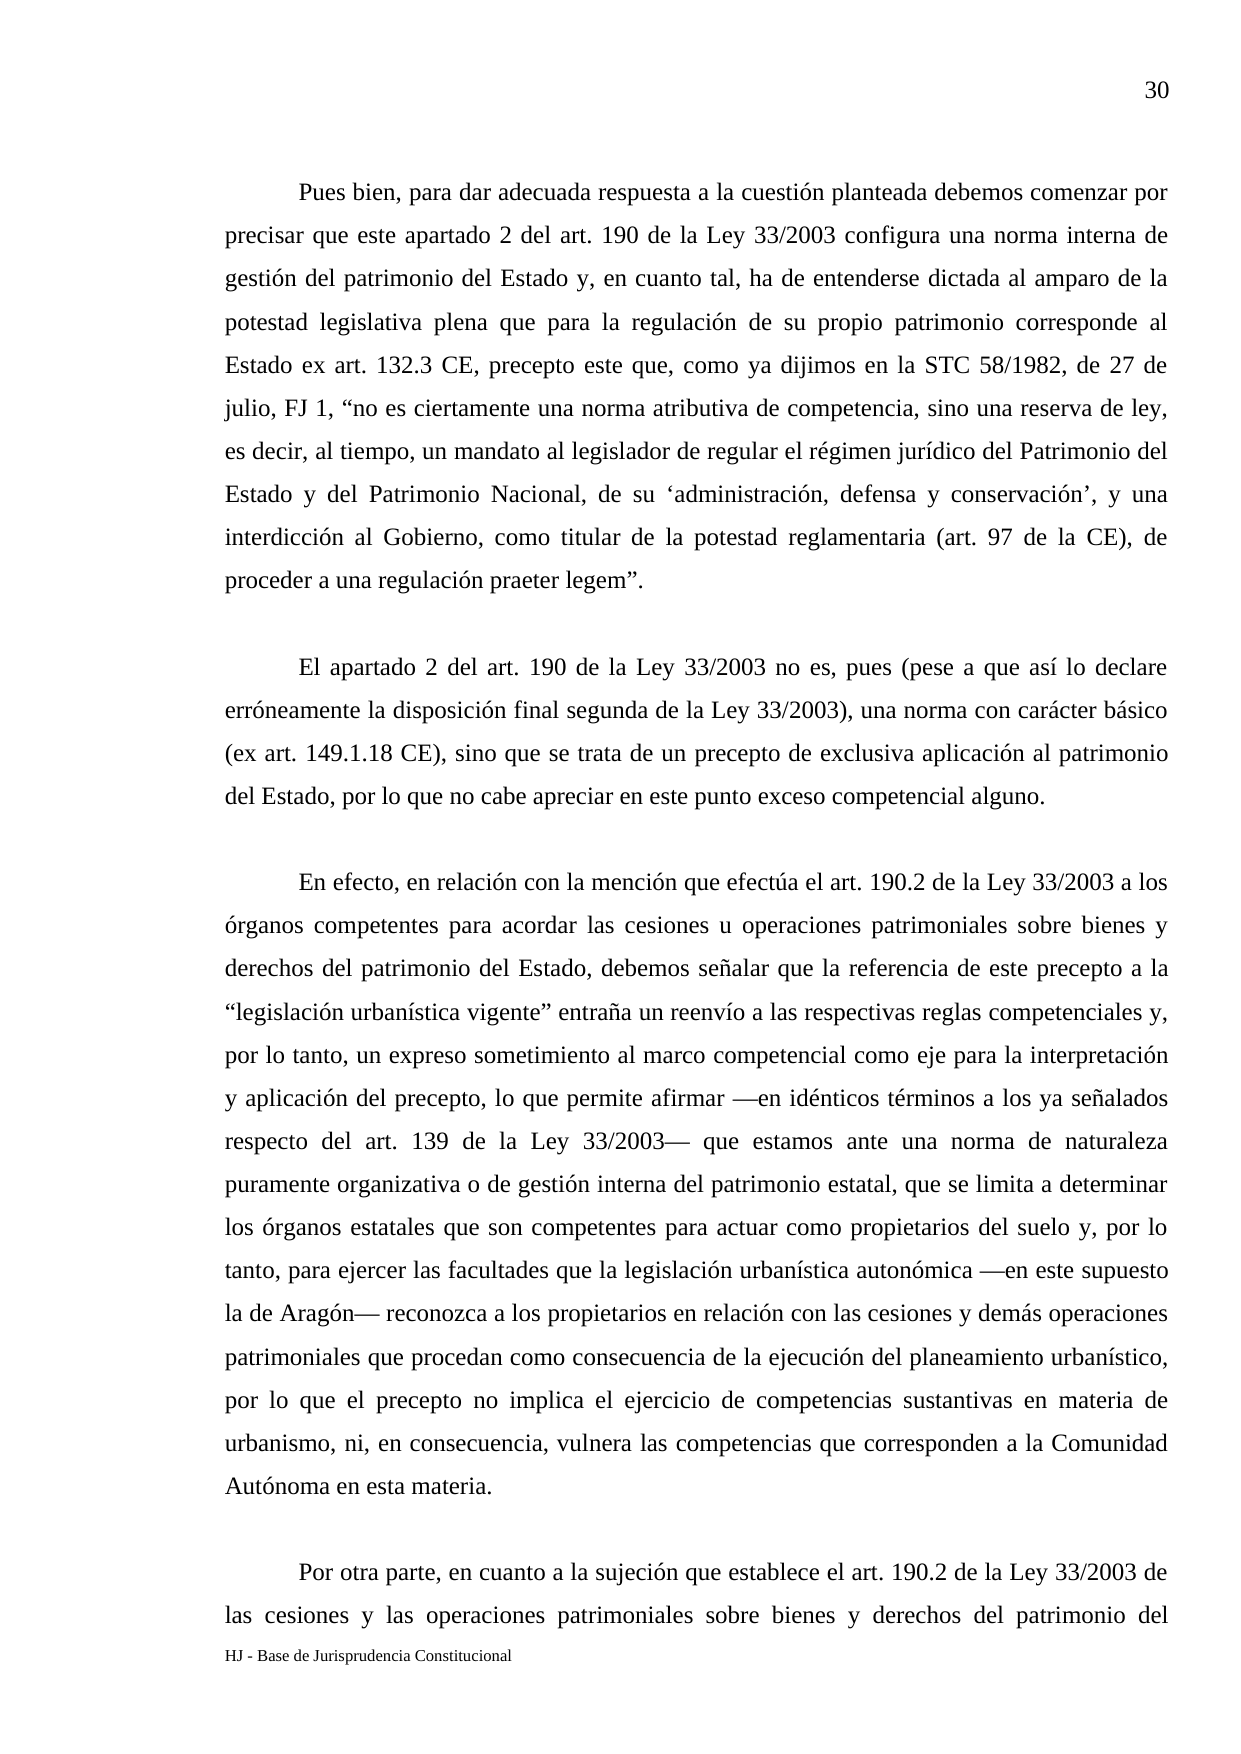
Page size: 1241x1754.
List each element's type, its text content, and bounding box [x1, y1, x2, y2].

text Pues bien, para dar adecuada respuesta a la cuestión planteada debemos comenzar por precisar que este apartado 2 del art. 190 de la Ley 33/2003 configura una norma interna de gestión del patrimonio del Estado y, en cuanto tal, ha de entenderse dictada al amparo de la potestad legislativa plena que para la regulación de su propio patrimonio corresponde al Estado ex art. 132.3 CE, precepto este que, como ya dijimos en la STC 58/1982, de 27 de julio, FJ 1, “no es ciertamente una norma atributiva de competencia, sino una reserva de ley, es decir, al tiempo, un mandato al legislador de regular el régimen jurídico del Patrimonio del Estado y del Patrimonio Nacional, de su ‘administración, defensa y conservación’, y una interdicción al Gobierno, como titular de la potestad reglamentaria (art. 97 de la CE), de proceder a una regulación praeter legem”. [224, 177, 1169, 594]
text El apartado 2 del art. 190 de la Ley 33/2003 no es, pues (pese a que así lo declare erróneamente la disposición final segunda de la Ley 33/2003), una norma con carácter básico (ex art. 149.1.18 CE), sino que se trata de un precepto de exclusiva aplicación al patrimonio del Estado, por lo que no cabe apreciar en este punto exceso competencial alguno. [224, 652, 1169, 810]
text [224, 1557, 1169, 1629]
text En efecto, en relación con la mención que efectúa el art. 190.2 de la Ley 33/2003 a los órganos competentes para acordar las cesiones u operaciones patrimoniales sobre bienes y derechos del patrimonio del Estado, debemos señalar que la referencia de este precepto a la “legislación urbanística vigente” entraña un reenvío a las respectivas reglas competenciales y, por lo tanto, un expreso sometimiento al marco competencial como eje para la interpretación y aplicación del precepto, lo que permite afirmar —en idénticos términos a los ya señalados respecto del art. 139 de la Ley 33/2003— que estamos ante una norma de naturaleza puramente organizativa o de gestión interna del patrimonio estatal, que se limita a determinar los órganos estatales que son competentes para actuar como propietarios del suelo y, por lo tanto, para ejercer las facultades que la legislación urbanística autonómica —en este supuesto la de Aragón— reconozca a los propietarios en relación con las cesiones y demás operaciones patrimoniales que procedan como consecuencia de la ejecución del planeamiento urbanístico, por lo que el precepto no implica el ejercicio de competencias sustantivas en materia de urbanismo, ni, en consecuencia, vulnera las competencias que corresponden a la Comunidad Autónoma en esta materia. [224, 867, 1169, 1500]
